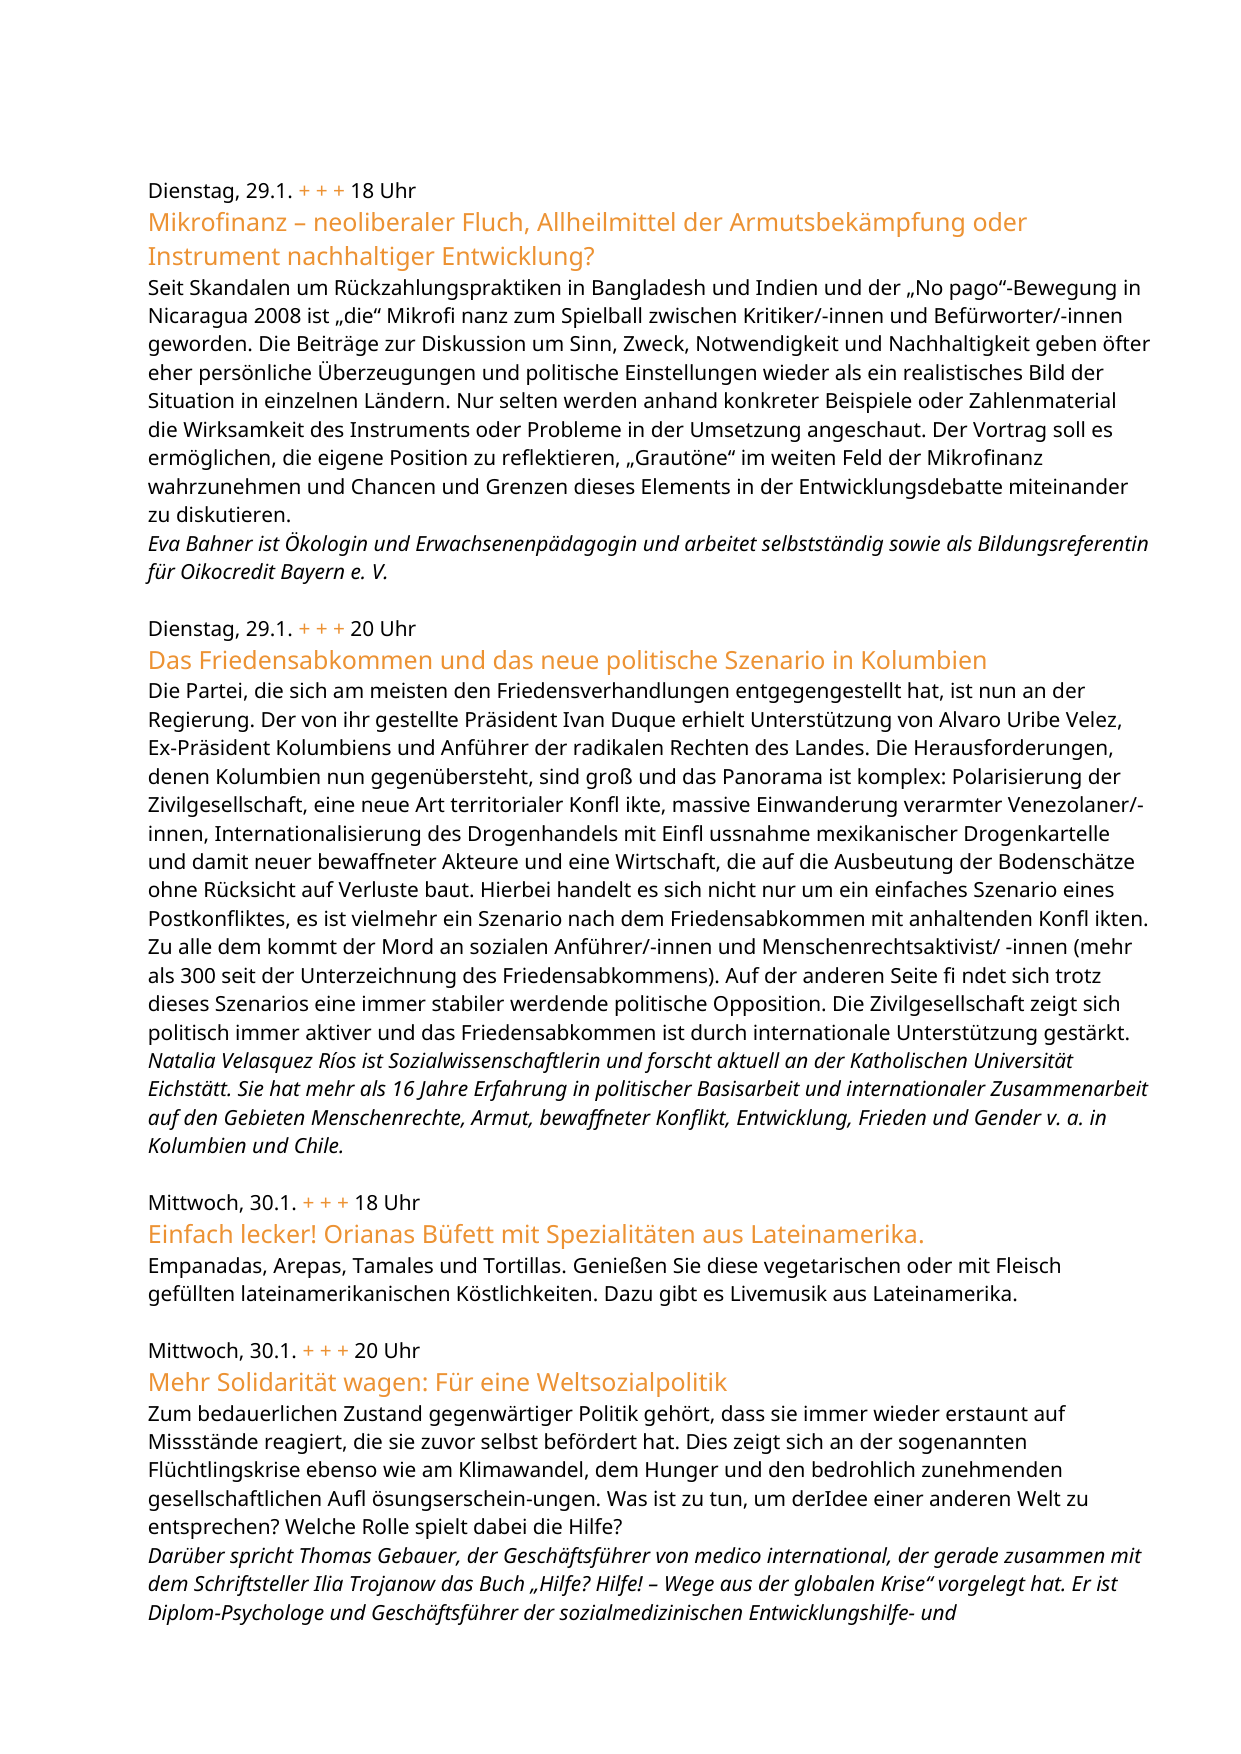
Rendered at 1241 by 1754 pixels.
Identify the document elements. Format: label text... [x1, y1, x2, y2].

text Seit Skandalen um Rückzahlungspraktiken in Bangladesh und Indien und der „No pago“-Bewegung in Nicaragua 2008 ist „die“ Mikrofi nanz zum Spielball zwischen Kritiker/-innen und Befürworter/-innen geworden. Die Beiträge zur Diskussion um Sinn, Zweck, Notwendigkeit und Nachhaltigkeit geben öfter eher persönliche Überzeugungen und politische Einstellungen wieder als ein realistisches Bild der Situation in einzelnen Ländern. Nur selten werden anhand konkreter Beispiele oder Zahlenmaterial die Wirksamkeit des Instruments oder Probleme in der Umsetzung angeschaut. Der Vortrag soll es ermöglichen, die eigene Position zu reflektieren, „Grautöne“ im weiten Feld der Mikrofinanz wahrzunehmen und Chancen und Grenzen dieses Elements in der Entwicklungsdebatte miteinander zu diskutieren. [148, 273, 1152, 529]
text Mittwoch, 30.1. + + + 18 Uhr [148, 1188, 1152, 1217]
text Zum bedauerlichen Zustand gegenwärtiger Politik gehört, dass sie immer wieder erstaunt auf Missstände reagiert, die sie zuvor selbst befördert hat. Dies zeigt sich an der sogenannten Flüchtlingskrise ebenso wie am Klimawandel, dem Hunger und den bedrohlich zunehmenden gesellschaftlichen Aufl ösungserschein-ungen. Was ist zu tun, um derIdee einer anderen Welt zu entsprechen? Welche Rolle spielt dabei die Hilfe? [148, 1399, 1152, 1541]
text Mikrofinanz – neoliberaler Fluch, Allheilmittel der Armutsbekämpfung oder Instrument nachhaltiger Entwicklung? [148, 204, 1152, 273]
text Natalia Velasquez Ríos ist Sozialwissenschaftlerin und forscht aktuell an der Katholischen Universität Eichstätt. Sie hat mehr als 16 Jahre Erfahrung in politischer Basisarbeit und internationaler Zusammenarbeit auf den Gebieten Menschenrechte, Armut, bewaffneter Konflikt, Entwicklung, Frieden und Gender v. a. in Kolumbien und Chile. [148, 1046, 1152, 1160]
text Mehr Solidarität wagen: Für eine Weltsozialpolitik [148, 1364, 1152, 1399]
text Dienstag, 29.1. + + + 18 Uhr [148, 176, 1152, 204]
text Darüber spricht Thomas Gebauer, der Geschäftsführer von medico international, der gerade zusammen mit dem Schriftsteller Ilia Trojanow das Buch „Hilfe? Hilfe! – Wege aus der globalen Krise“ vorgelegt hat. Er ist Diplom-Psychologe und Geschäftsführer der sozialmedizinischen Entwicklungshilfe- und [148, 1541, 1152, 1626]
text Empanadas, Arepas, Tamales und Tortillas. Genießen Sie diese vegetarischen oder mit Fleisch gefüllten lateinamerikanischen Köstlichkeiten. Dazu gibt es Livemusik aus Lateinamerika. [148, 1251, 1152, 1308]
text Eva Bahner ist Ökologin und Erwachsenenpädagogin und arbeitet selbstständig sowie als Bildungsreferentin für Oikocredit Bayern e. V. [148, 529, 1152, 586]
text Mittwoch, 30.1. + + + 20 Uhr [148, 1336, 1152, 1364]
text Die Partei, die sich am meisten den Friedensverhandlungen entgegengestellt hat, ist nun an der Regierung. Der von ihr gestellte Präsident Ivan Duque erhielt Unterstützung von Alvaro Uribe Velez, Ex-Präsident Kolumbiens und Anführer der radikalen Rechten des Landes. Die Herausforderungen, denen Kolumbien nun gegenübersteht, sind groß und das Panorama ist komplex: Polarisierung der Zivilgesellschaft, eine neue Art territorialer Konfl ikte, massive Einwanderung verarmter Venezolaner/-innen, Internationalisierung des Drogenhandels mit Einfl ussnahme mexikanischer Drogenkartelle und damit neuer bewaffneter Akteure und eine Wirtschaft, die auf die Ausbeutung der Bodenschätze ohne Rücksicht auf Verluste baut. Hierbei handelt es sich nicht nur um ein einfaches Szenario eines Postkonfliktes, es ist vielmehr ein Szenario nach dem Friedensabkommen mit anhaltenden Konfl ikten. Zu alle dem kommt der Mord an sozialen Anführer/-innen und Menschenrechtsaktivist/ -innen (mehr als 300 seit der Unterzeichnung des Friedensabkommens). Auf der anderen Seite fi ndet sich trotz dieses Szenarios eine immer stabiler werdende politische Opposition. Die Zivilgesellschaft zeigt sich politisch immer aktiver und das Friedensabkommen ist durch internationale Unterstützung gestärkt. [148, 676, 1152, 1046]
text Das Friedensabkommen und das neue politische Szenario in Kolumbien [148, 642, 1152, 676]
text Einfach lecker! Orianas Büfett mit Spezialitäten aus Lateinamerika. [148, 1217, 1152, 1251]
text Dienstag, 29.1. + + + 20 Uhr [148, 614, 1152, 642]
